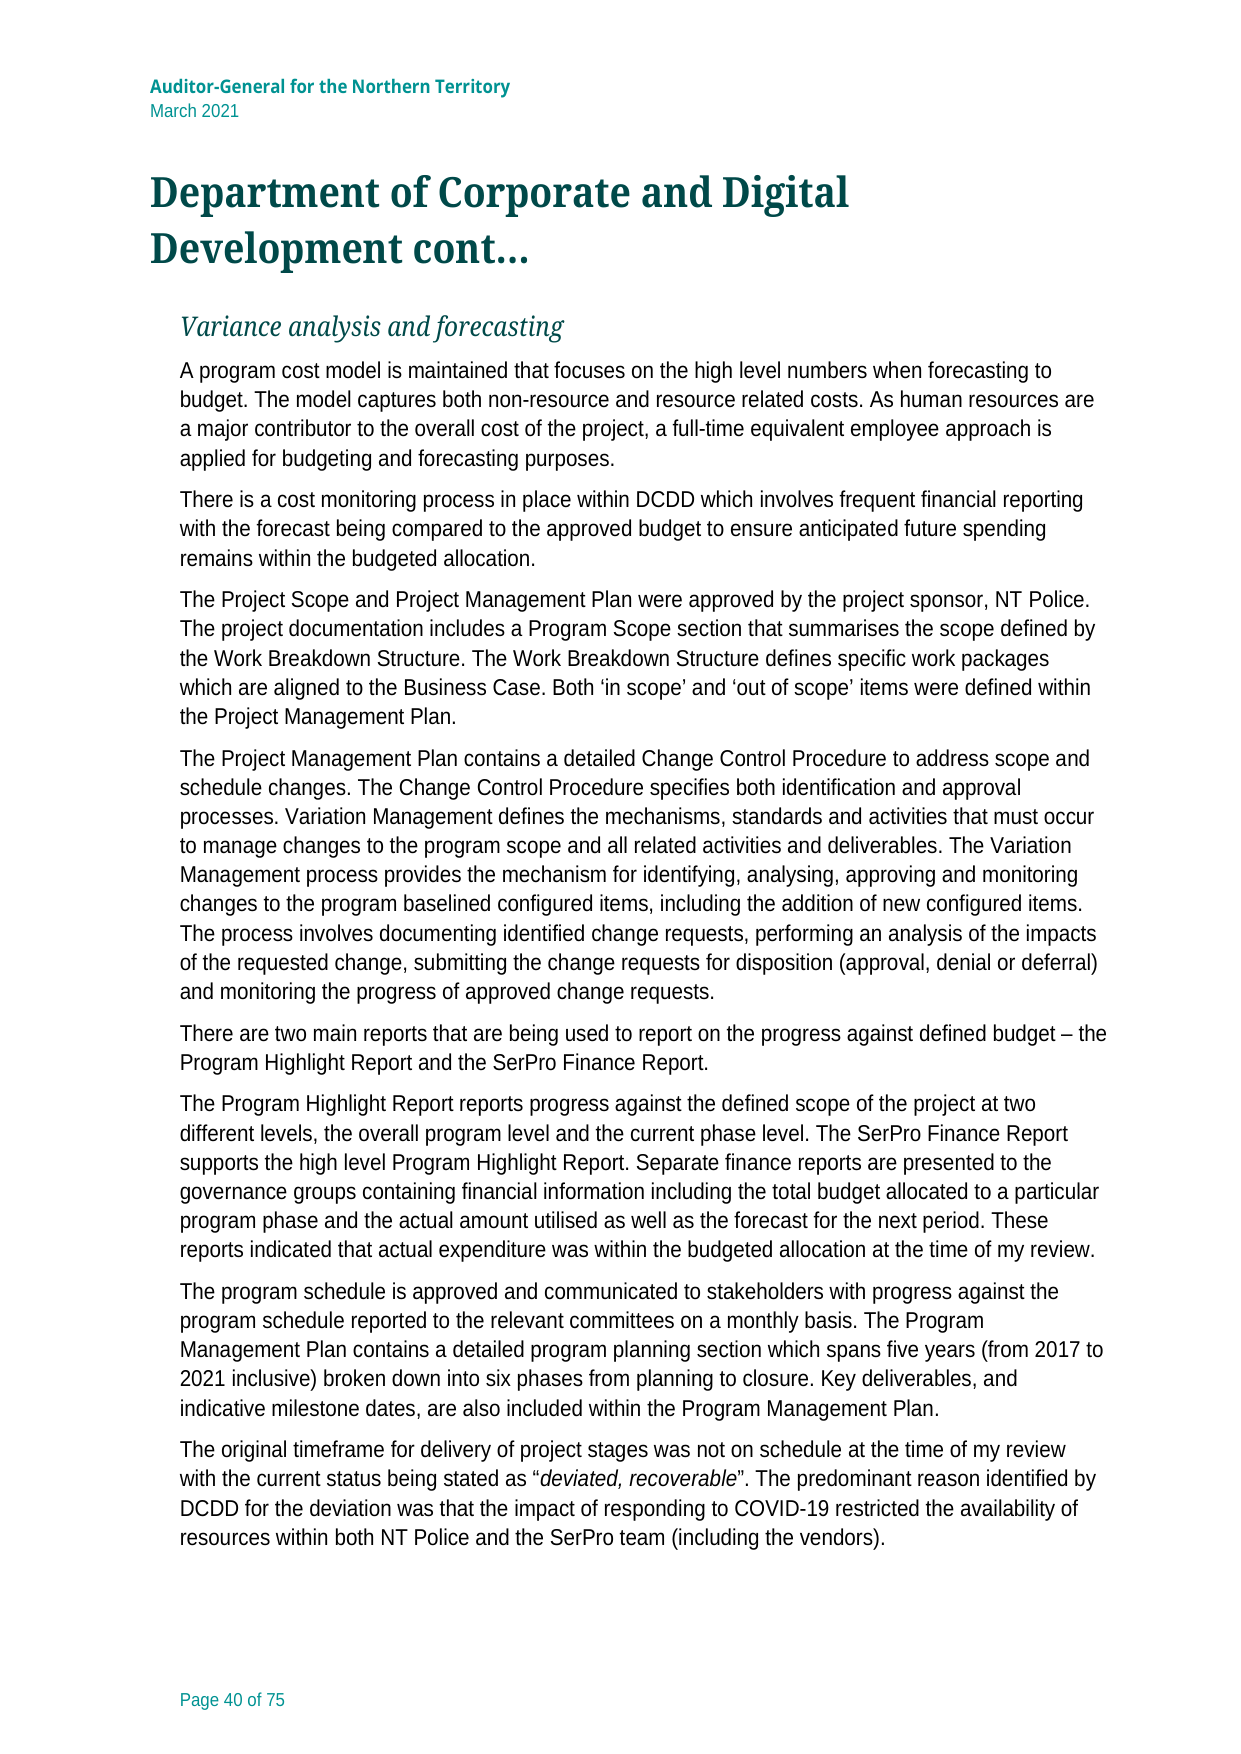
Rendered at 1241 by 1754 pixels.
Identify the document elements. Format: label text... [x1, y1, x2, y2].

text The original timeframe for delivery of project stages was not on schedule at the time of my review with the current status being stated as “deviated, recoverable”. The predominant reason identified by DCDD for the deviation was that the impact of responding to COVID-19 restricted the availability of resources within both NT Police and the SerPro team (including the vendors). [179, 1434, 1107, 1551]
text The Program Highlight Report reports progress against the defined scope of the project at two different levels, the overall program level and the current phase level. The SerPro Finance Report supports the high level Program Highlight Report. Separate finance reports are presented to the governance groups containing financial information including the total budget allocated to a particular program phase and the actual amount utilised as well as the forecast for the next period. These reports indicated that actual expenditure was within the budgeted allocation at the time of my review. [179, 1088, 1107, 1263]
subtitle Variance analysis and forecasting [179, 313, 1107, 343]
text A program cost model is maintained that focuses on the high level numbers when forecasting to budget. The model captures both non-resource and resource related costs. As human resources are a major contributor to the overall cost of the project, a full-time equivalent employee approach is applied for budgeting and forecasting purposes. [179, 355, 1107, 472]
text There are two main reports that are being used to report on the progress against defined budget – the Program Highlight Report and the SerPro Finance Report. [179, 1018, 1107, 1076]
text The Project Scope and Project Management Plan were approved by the project sponsor, NT Police. The project documentation includes a Program Scope section that summarises the scope defined by the Work Breakdown Structure. The Work Breakdown Structure defines specific work packages which are aligned to the Business Case. Both ‘in scope’ and ‘out of scope’ items were defined within the Project Management Plan. [179, 584, 1107, 730]
text There is a cost monitoring process in place within DCDD which involves frequent financial reporting with the forecast being compared to the approved budget to ensure anticipated future spending remains within the budgeted allocation. [179, 484, 1107, 572]
text The program schedule is approved and communicated to stakeholders with progress against the program schedule reported to the relevant committees on a monthly basis. The Program Management Plan contains a detailed program planning section which spans five years (from 2017 to 2021 inclusive) broken down into six phases from planning to closure. Key deliverables, and indicative milestone dates, are also included within the Program Management Plan. [179, 1276, 1107, 1422]
text The Project Management Plan contains a detailed Change Control Procedure to address scope and schedule changes. The Change Control Procedure specifies both identification and approval processes. Variation Management defines the mechanisms, standards and activities that must occur to manage changes to the program scope and all related activities and deliverables. The Variation Management process provides the mechanism for identifying, analysing, approving and monitoring changes to the program baselined configured items, including the addition of new configured items. The process involves documenting identified change requests, performing an analysis of the impacts of the requested change, submitting the change requests for disposition (approval, denial or deferral) and monitoring the progress of approved change requests. [179, 743, 1107, 1005]
subtitle Department of Corporate and Digital Development cont… [150, 162, 1107, 276]
